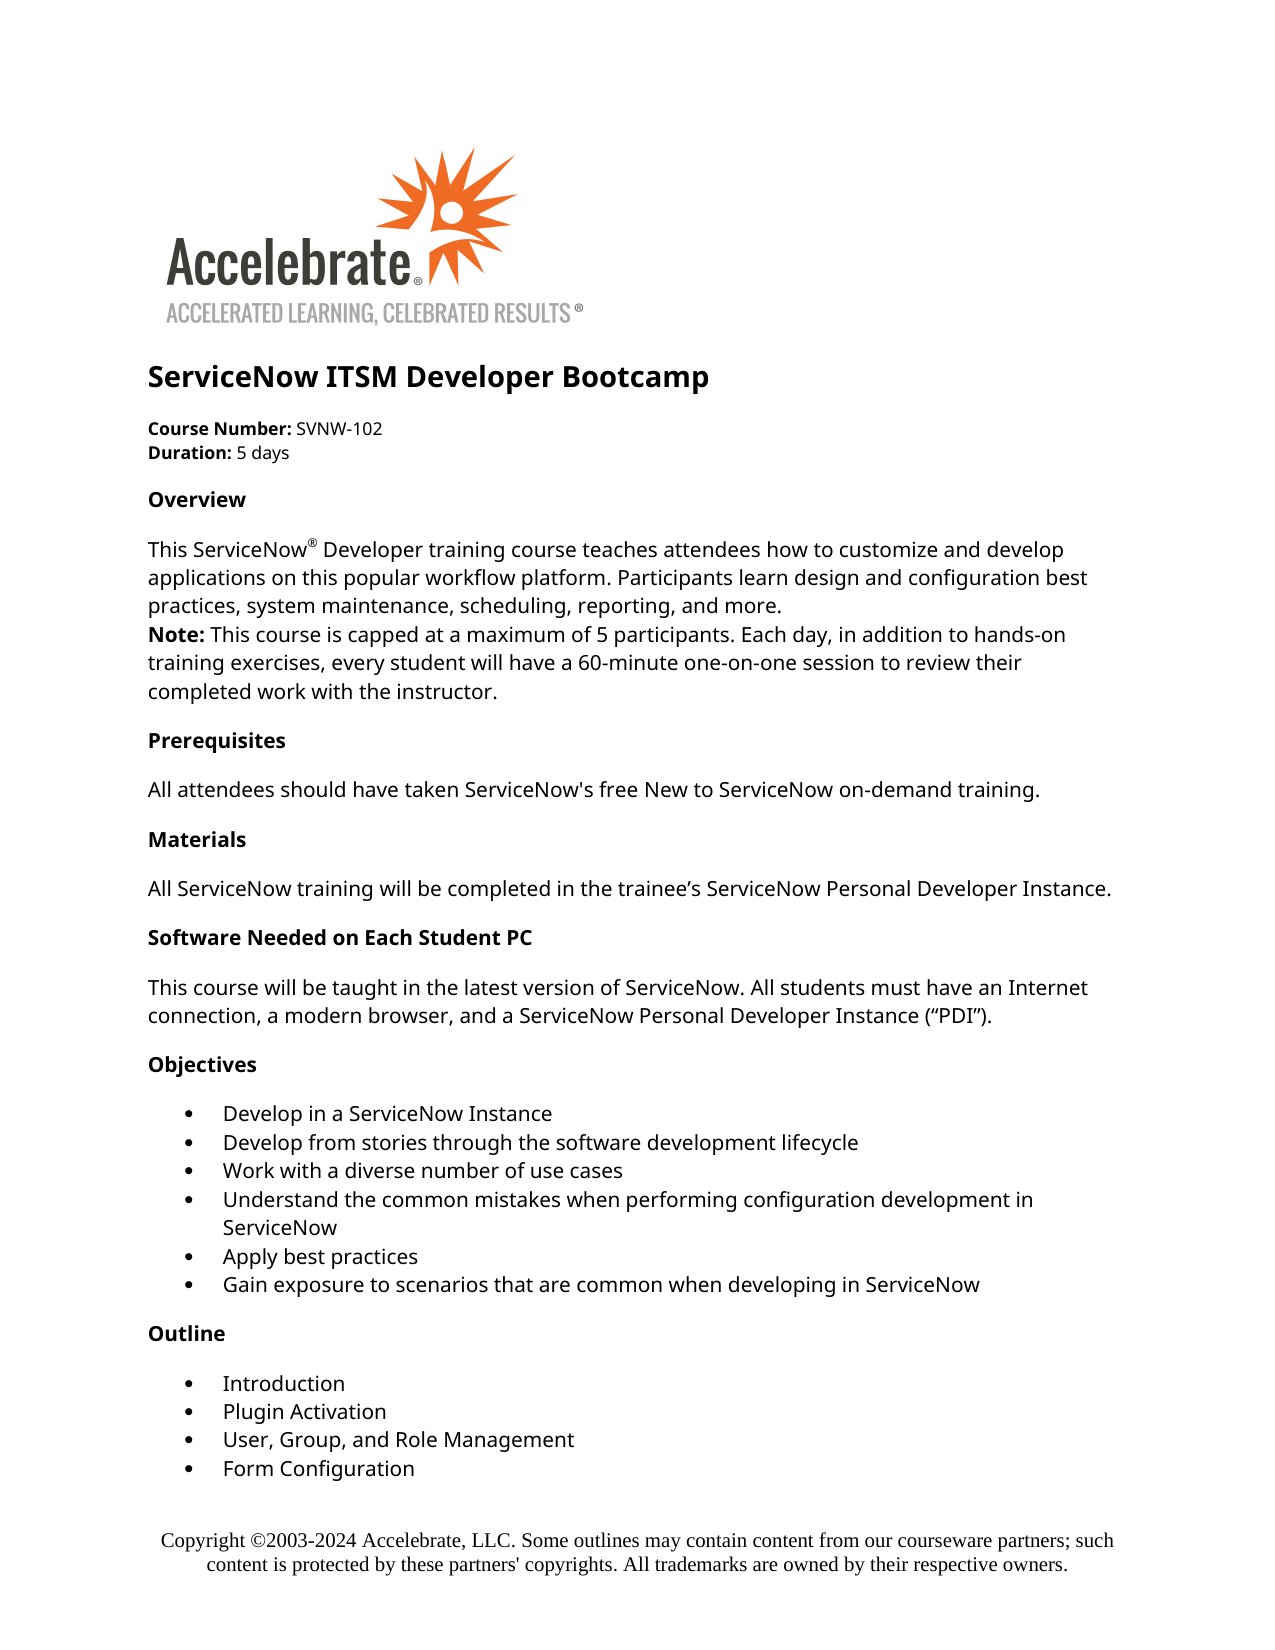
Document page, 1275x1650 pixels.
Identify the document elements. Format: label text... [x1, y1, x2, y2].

list Introduction [185, 1369, 1127, 1397]
list Work with a diverse number of use cases [185, 1156, 1127, 1185]
text Prerequisites [148, 726, 1127, 755]
text Objectives [148, 1050, 1127, 1079]
text ServiceNow ITSM Developer Bootcamp [148, 356, 1127, 396]
picture [166, 147, 583, 327]
list Understand the common mistakes when performing configuration development in ServiceNow [185, 1185, 1127, 1242]
text This ServiceNow® Developer training course teaches attendees how to customize and develop applications on this popular workflow platform. Participants learn design and configuration best practices, system maintenance, scheduling, reporting, and more. [148, 535, 1127, 620]
text Software Needed on Each Student PC [148, 923, 1127, 952]
text This course will be taught in the latest version of ServiceNow. All students must have an Internet connection, a modern browser, and a ServiceNow Personal Developer Instance (“PDI”). [148, 973, 1127, 1029]
text Course Number: SVNW-102 Duration: 5 days [148, 416, 1127, 465]
text Note: This course is capped at a maximum of 5 participants. Each day, in addition to hands-on training exercises, every student will have a 60-minute one-on-one session to review their completed work with the instructor. [148, 620, 1127, 705]
list Develop in a ServiceNow Instance [185, 1099, 1127, 1128]
text Overview [148, 486, 1127, 514]
text Materials [148, 825, 1127, 853]
list Plugin Activation [185, 1397, 1127, 1426]
list Form Configuration [185, 1454, 1127, 1482]
list User, Group, and Role Management [185, 1426, 1127, 1454]
list Apply best practices [185, 1242, 1127, 1270]
text Outline [148, 1319, 1127, 1348]
text All ServiceNow training will be completed in the trainee’s ServiceNow Personal Developer Instance. [148, 874, 1127, 902]
list Develop from stories through the software development lifecycle [185, 1128, 1127, 1156]
text All attendees should have taken ServiceNow's free New to ServiceNow on-demand training. [148, 776, 1127, 804]
list Gain exposure to scenarios that are common when developing in ServiceNow [185, 1270, 1127, 1299]
